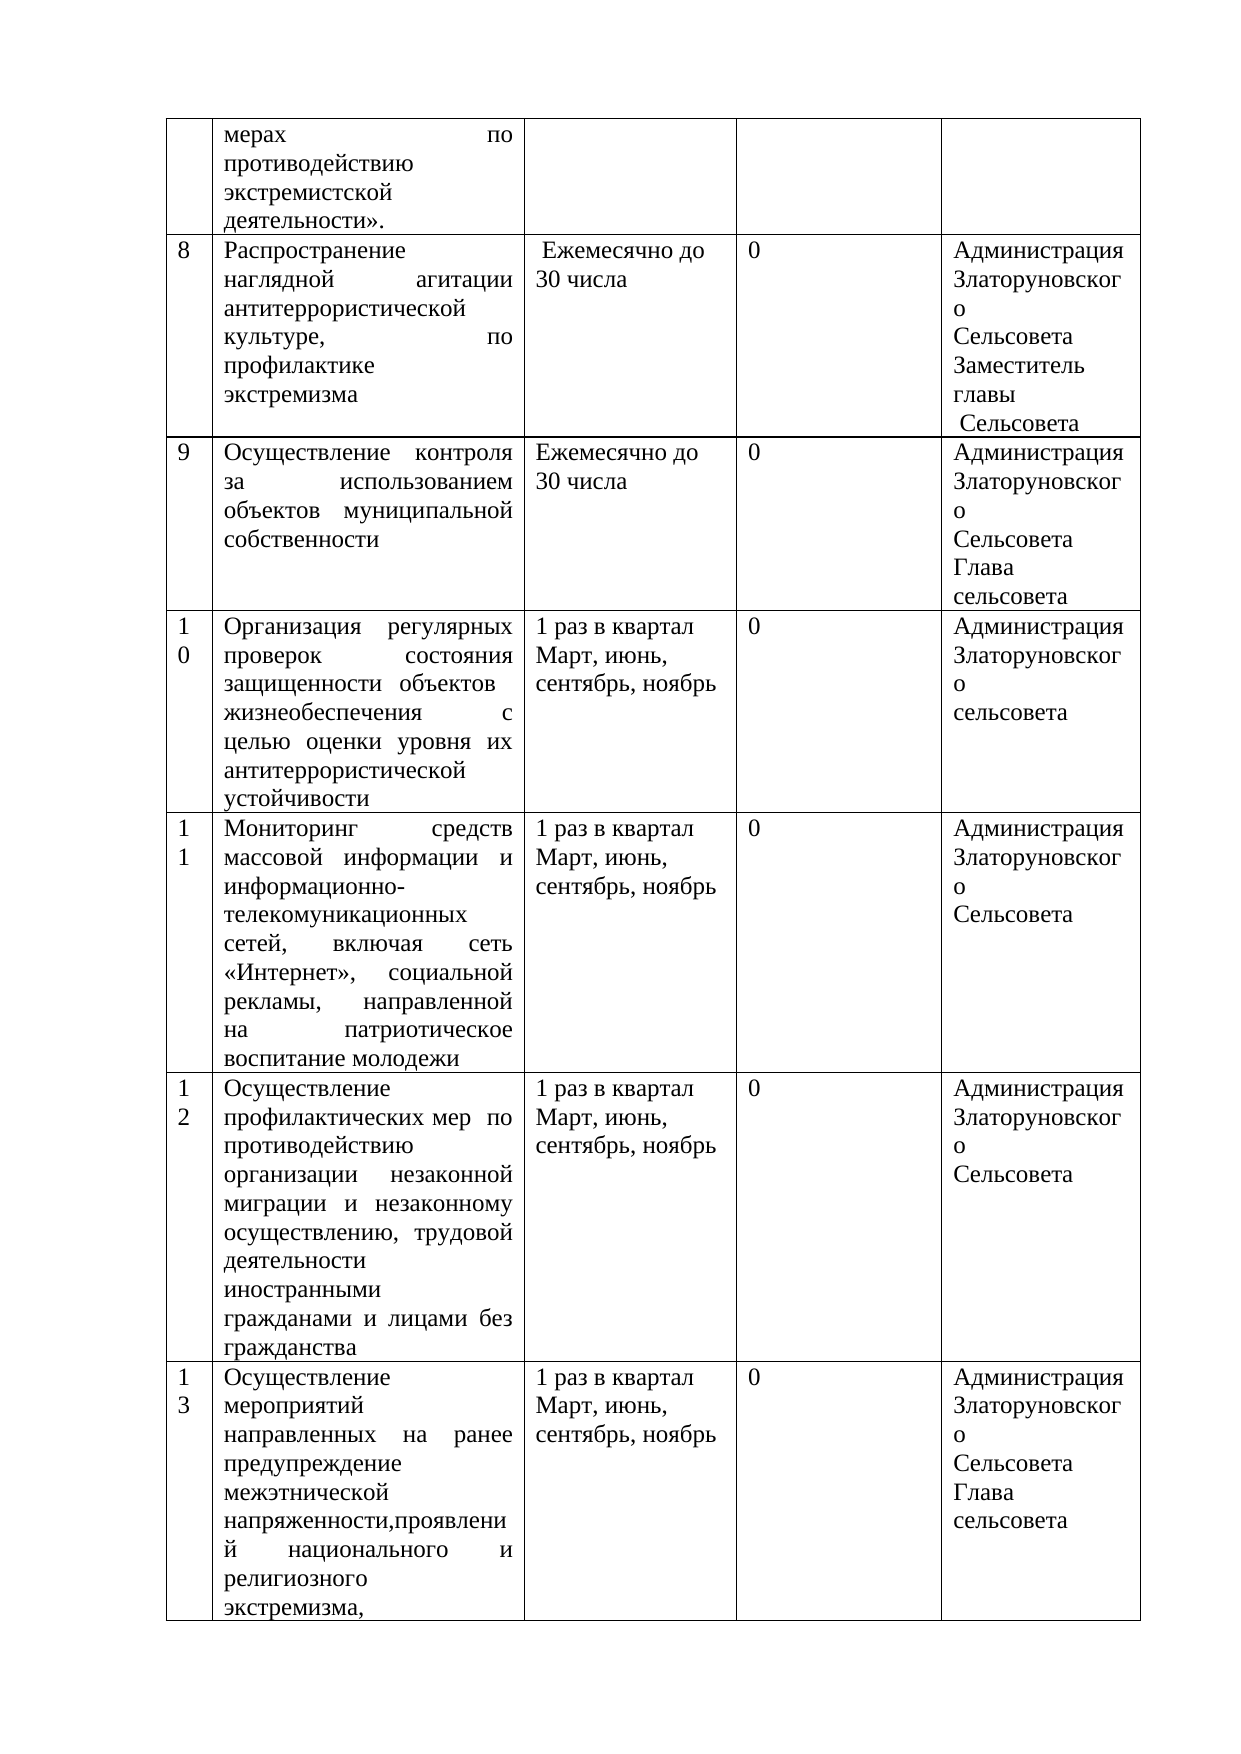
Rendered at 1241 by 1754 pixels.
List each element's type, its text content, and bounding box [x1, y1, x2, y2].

table_cell 0 [737, 235, 941, 436]
table_cell 0 [737, 1073, 941, 1361]
table_cell Администрация Златоруновского Сельсовета [942, 1073, 1140, 1361]
table_cell 8 [167, 235, 212, 436]
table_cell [942, 119, 1140, 234]
table_cell 9 [167, 438, 212, 610]
table_cell 0 [737, 438, 941, 610]
table_cell 1 раз в квартал Март, июнь, сентябрь, ноябрь [525, 611, 736, 812]
table_cell Распространение наглядной агитации антитеррористической культуре, по профилактике экстремизма [213, 235, 524, 436]
table_cell Осуществление контроля за использованием объектов муниципальной собственности [213, 438, 524, 610]
table_cell 12 [167, 1073, 212, 1361]
table_cell 10 [167, 611, 212, 812]
table_cell 6 [167, 119, 212, 234]
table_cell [213, 119, 524, 234]
table_cell 0 [737, 813, 941, 1072]
table_cell 0 [737, 119, 941, 234]
table_cell 11 [167, 813, 212, 1072]
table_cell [213, 1362, 524, 1620]
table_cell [942, 1362, 1140, 1620]
table_cell 13 [167, 1362, 212, 1620]
table_cell Организация регулярных проверок состояния защищенности объектов жизнеобеспечения с целью оценки уровня их антитеррористической устойчивости [213, 611, 524, 812]
table_cell Ежемесячно до 30 числа [525, 438, 736, 610]
table_cell Осуществление профилактических мер по противодействию организации незаконной миграции и незаконному осуществлению, трудовой деятельности иностранными гражданами и лицами без гражданства [213, 1073, 524, 1361]
table_cell Администрация Златоруновского сельсовета [942, 611, 1140, 812]
table_cell Администрация Златоруновского Сельсовета Заместитель главы Сельсовета [942, 235, 1140, 436]
table_cell 1 раз в квартал Март, июнь, сентябрь, ноябрь [525, 1073, 736, 1361]
table_cell 0 [737, 611, 941, 812]
table_cell 1 раз в квартал Март, июнь, сентябрь, ноябрь [525, 813, 736, 1072]
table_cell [525, 1362, 736, 1620]
table_cell Администрация Златоруновского Сельсовета Глава сельсовета [942, 438, 1140, 610]
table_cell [525, 119, 736, 234]
table_cell 0 [737, 1362, 941, 1620]
table_cell Ежемесячно до 30 числа [525, 235, 736, 436]
table_cell Мониторинг средств массовой информации и информационно-телекомуникационных сетей, включая сеть «Интернет», социальной рекламы, направленной на патриотическое воспитание молодежи [213, 813, 524, 1072]
table_cell Администрация Златоруновского Сельсовета [942, 813, 1140, 1072]
